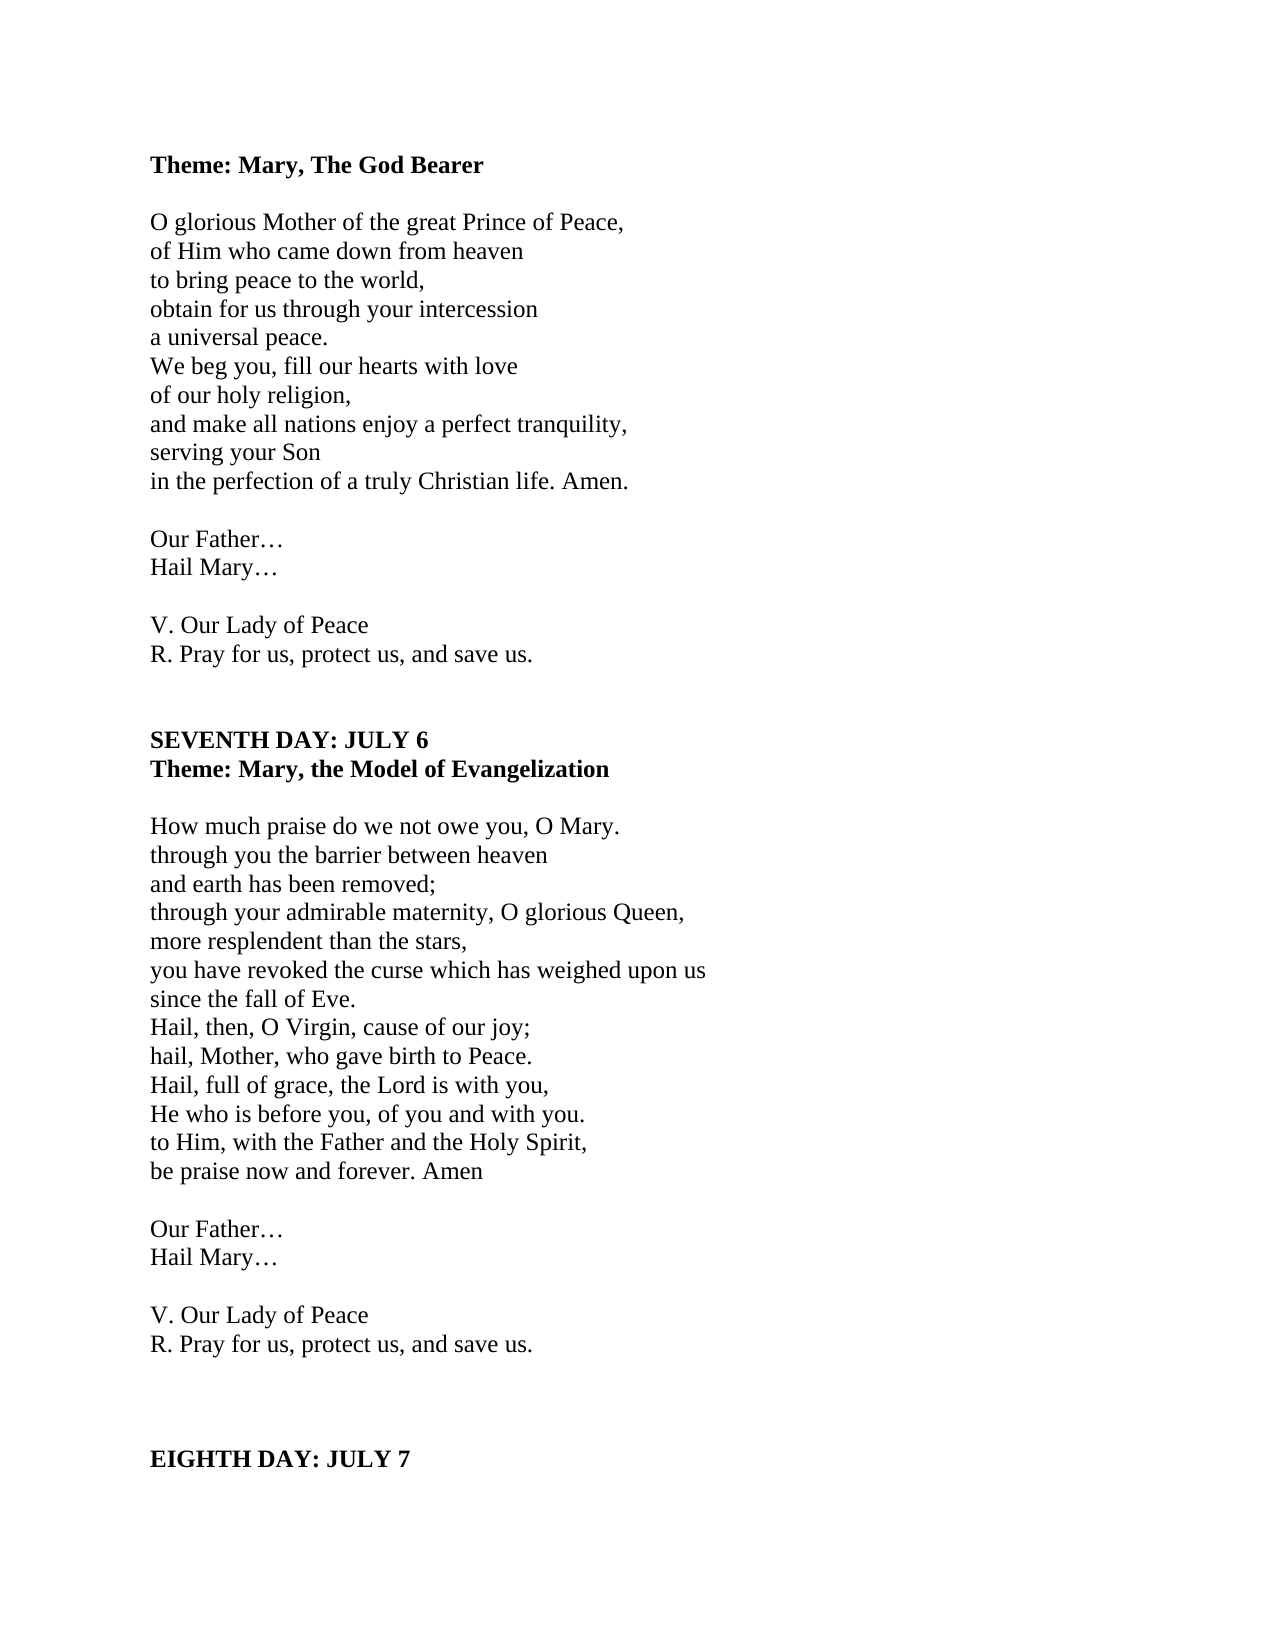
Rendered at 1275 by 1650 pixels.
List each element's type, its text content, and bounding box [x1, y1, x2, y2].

text hail, Mother, who gave birth to Peace. [150, 1041, 1125, 1070]
text Hail Mary… [150, 552, 1125, 581]
text serving your Son [150, 437, 1125, 466]
text Our Father… [150, 1214, 1125, 1242]
text of Him who came down from heaven [150, 236, 1125, 265]
text Hail, full of grace, the Lord is with you, [150, 1070, 1125, 1099]
text through your admirable maternity, O glorious Queen, [150, 897, 1125, 926]
text you have revoked the curse which has weighed upon us [150, 955, 1125, 984]
text to Him, with the Father and the Holy Spirit, [150, 1127, 1125, 1156]
text Hail Mary… [150, 1242, 1125, 1271]
text in the perfection of a truly Christian life. Amen. [150, 466, 1125, 495]
text He who is before you, of you and with you. [150, 1099, 1125, 1127]
text Our Father… [150, 524, 1125, 552]
text Hail, then, O Virgin, cause of our joy; [150, 1012, 1125, 1041]
text EIGHTH DAY: JULY 7 [150, 1444, 1125, 1472]
text a universal peace. [150, 322, 1125, 351]
text SEVENTH DAY: JULY 6 [150, 725, 1125, 754]
text of our holy religion, [150, 380, 1125, 409]
text We beg you, fill our hearts with love [150, 351, 1125, 380]
text through you the barrier between heaven [150, 840, 1125, 869]
text and earth has been removed; [150, 869, 1125, 897]
text since the fall of Eve. [150, 984, 1125, 1012]
text How much praise do we not owe you, O Mary. [150, 811, 1125, 840]
text Theme: Mary, The God Bearer [150, 150, 1125, 179]
text and make all nations enjoy a perfect tranquility, [150, 409, 1125, 437]
text Theme: Mary, the Model of Evangelization [150, 754, 1125, 782]
text be praise now and forever. Amen [150, 1156, 1125, 1185]
text more resplendent than the stars, [150, 926, 1125, 955]
text to bring peace to the world, [150, 265, 1125, 294]
text R. Pray for us, protect us, and save us. [150, 1329, 1125, 1357]
text obtain for us through your intercession [150, 294, 1125, 322]
text V. Our Lady of Peace [150, 1300, 1125, 1329]
text R. Pray for us, protect us, and save us. [150, 639, 1125, 667]
text V. Our Lady of Peace [150, 610, 1125, 639]
text O glorious Mother of the great Prince of Peace, [150, 207, 1125, 236]
